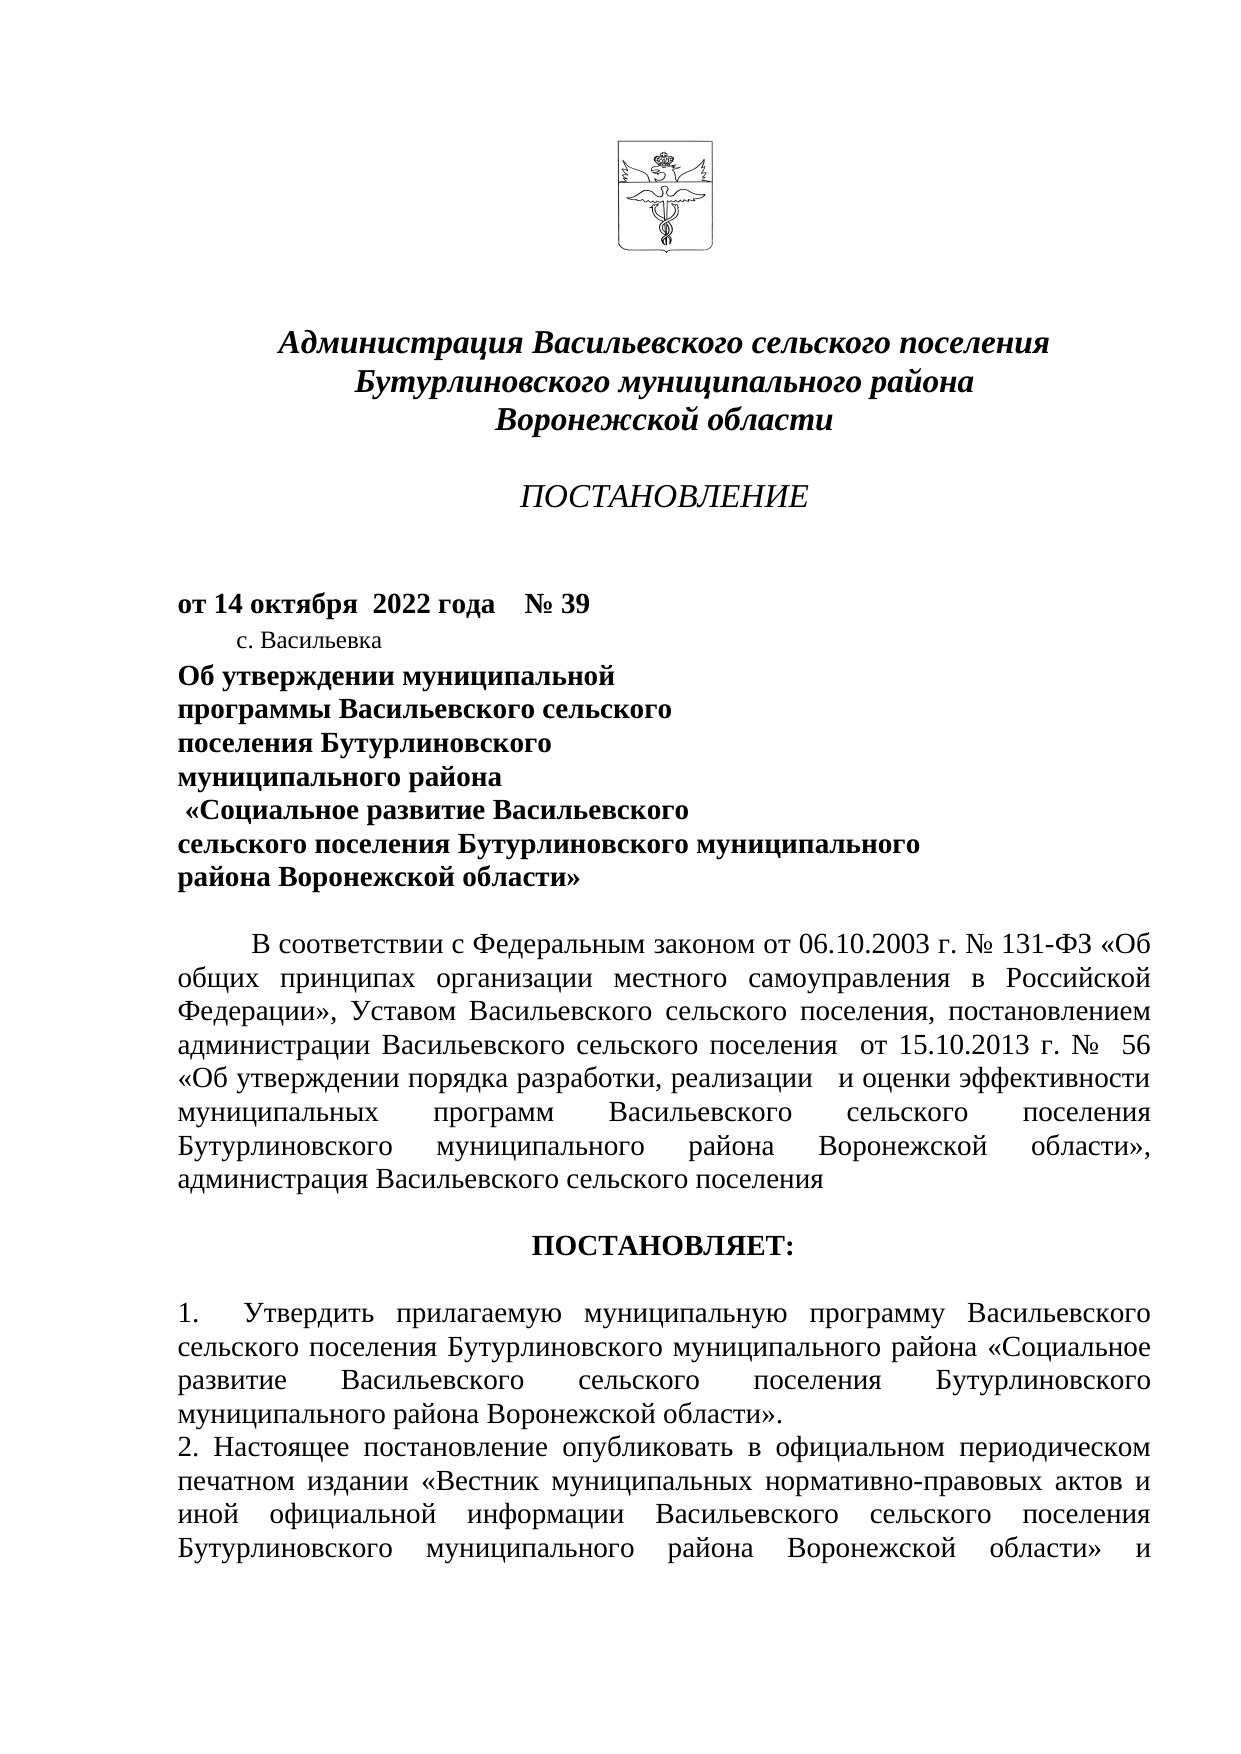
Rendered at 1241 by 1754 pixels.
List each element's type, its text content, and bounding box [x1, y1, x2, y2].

text поселения Бутурлиновского [177, 725, 1152, 759]
text Воронежской области [177, 399, 1152, 438]
text Администрация Васильевского сельского поселения [177, 323, 1152, 361]
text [177, 1429, 1152, 1564]
text программы Васильевского сельского [177, 692, 1152, 725]
text от 14 октября 2022 года № 39 [177, 587, 1092, 620]
text В соответствии с Федеральным законом от 06.10.2003 г. № 131-ФЗ «Об общих принципах организации местного самоуправления в Российской Федерации», Уставом Васильевского сельского поселения, постановлением администрации Васильевского сельского поселения от 15.10.2013 г. № 56 «Об утверждении порядка разработки, реализации и оценки эффективности муниципальных программ Васильевского сельского поселения Бутурлиновского муниципального района Воронежской области», администрация Васильевского сельского поселения [177, 926, 1152, 1195]
title ПОСТАНОВЛЯЕТ: [177, 1228, 1149, 1262]
text района Воронежской области» [177, 859, 1152, 893]
text Об утверждении муниципальной [177, 658, 1152, 692]
text Бутурлиновского муниципального района [177, 361, 1152, 399]
text 1. Утвердить прилагаемую муниципальную программу Васильевского сельского поселения Бутурлиновского муниципального района «Социальное развитие Васильевского сельского поселения Бутурлиновского муниципального района Воронежской области». [177, 1295, 1152, 1429]
text муниципального района [177, 759, 1152, 792]
text с. Васильевка [236, 625, 1092, 654]
picture [605, 118, 724, 273]
text сельского поселения Бутурлиновского муниципального [177, 826, 1152, 859]
text «Социальное развитие Васильевского [177, 792, 1152, 826]
text ПОСТАНОВЛЕНИЕ [177, 476, 1152, 514]
